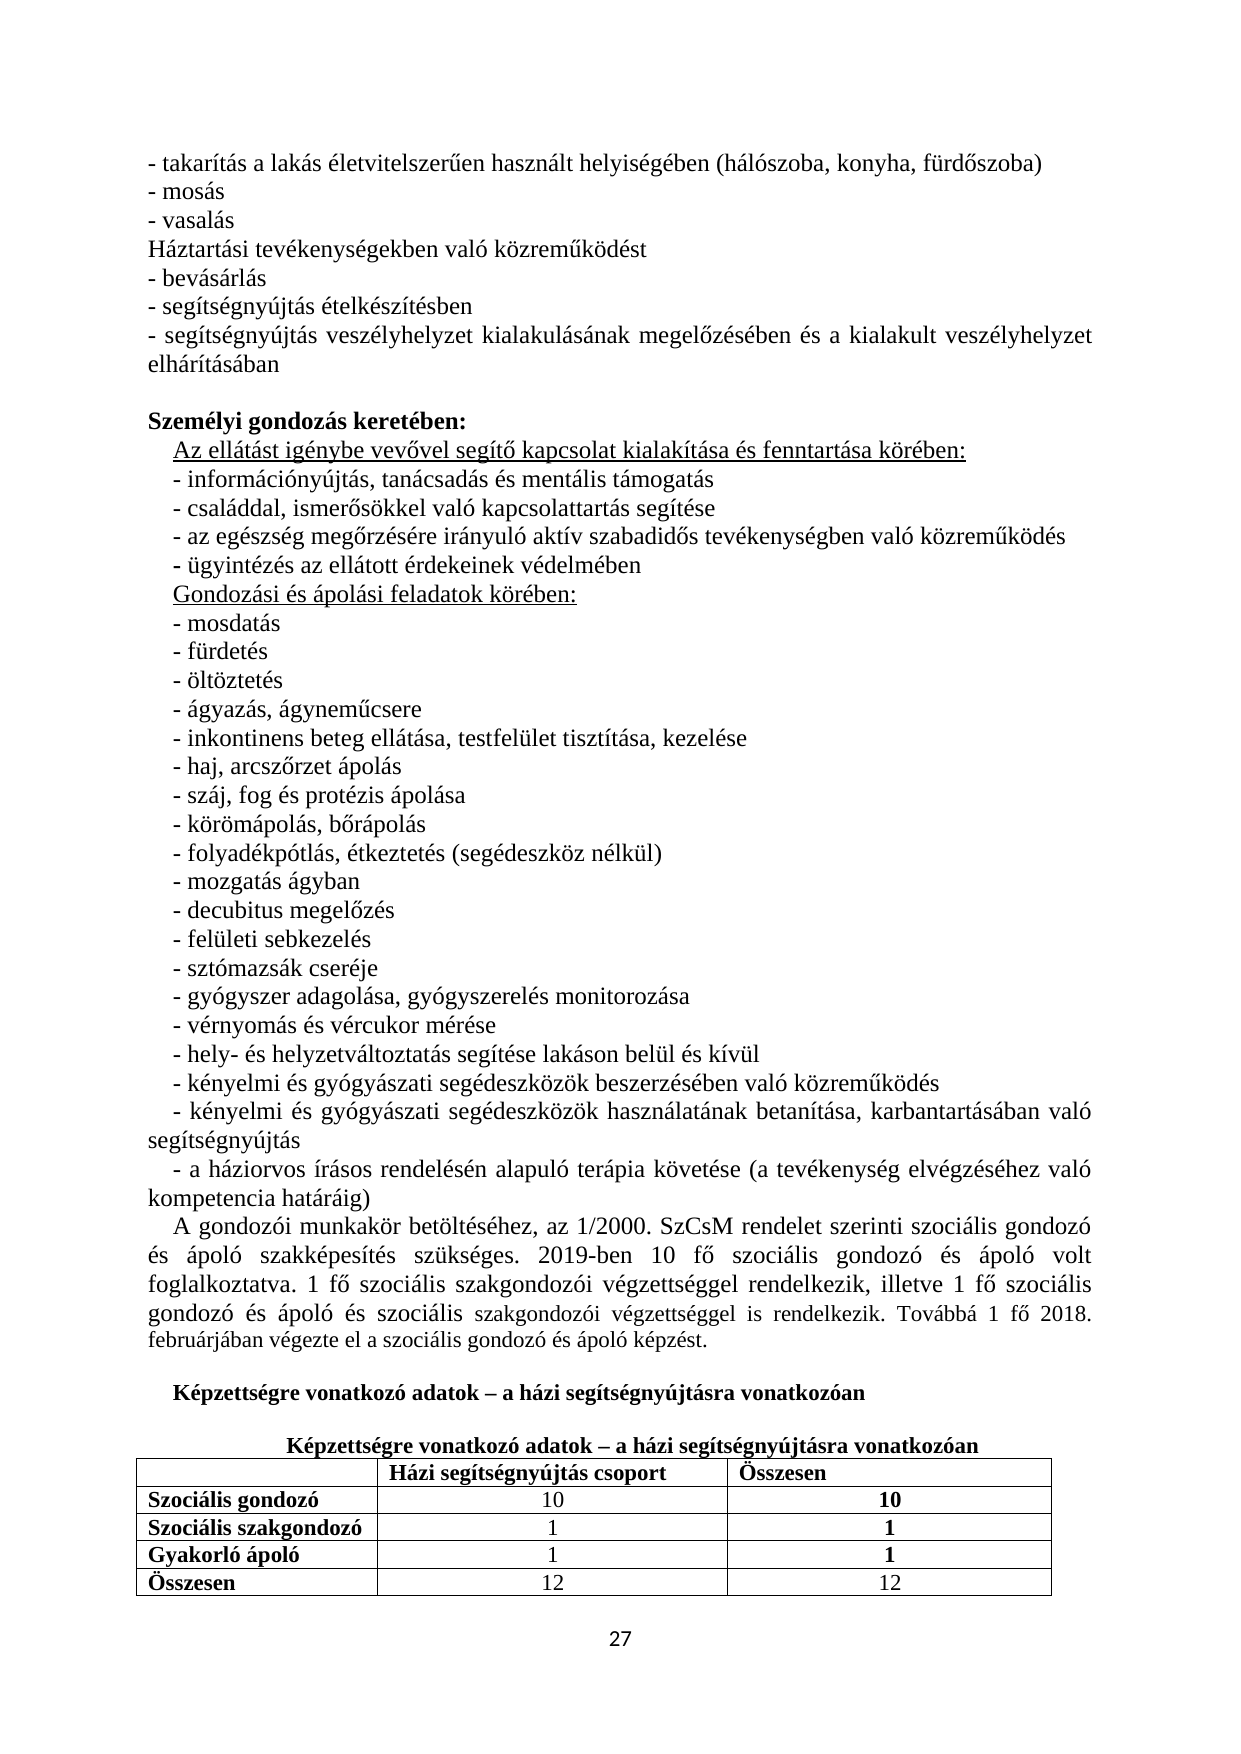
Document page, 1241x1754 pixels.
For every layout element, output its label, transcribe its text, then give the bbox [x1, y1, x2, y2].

text Háztartási tevékenységekben való közreműködést [148, 234, 1093, 263]
text - fürdetés [148, 636, 1093, 665]
table_cell Szociális gondozó [137, 1487, 377, 1513]
text - kényelmi és gyógyászati segédeszközök használatának betanítása, karbantartásában való segítségnyújtás [148, 1096, 1093, 1154]
table_cell Gyakorló ápoló [137, 1541, 377, 1568]
text - mozgatás ágyban [148, 866, 1093, 895]
table_cell 1 [378, 1514, 727, 1540]
table_cell 10 [378, 1487, 727, 1513]
text - ügyintézés az ellátott érdekeinek védelmében [148, 550, 1093, 579]
text - körömápolás, bőrápolás [148, 809, 1093, 838]
text Személyi gondozás keretében: [148, 406, 1093, 435]
text - folyadékpótlás, étkeztetés (segédeszköz nélkül) [148, 838, 1093, 866]
table_cell 12 [378, 1569, 727, 1595]
text A gondozói munkakör betöltéséhez, az 1/2000. SzCsM rendelet szerinti szociális gondozó és ápoló szakképesítés szükséges. 2019-ben 10 fő szociális gondozó és ápoló volt foglalkoztatva. 1 fő szociális szakgondozói végzettséggel rendelkezik, illetve 1 fő szociális gondozó és ápoló és szociális szakgondozói végzettséggel is rendelkezik. Továbbá 1 fő 2018. februárjában végezte el a szociális gondozó és ápoló képzést. [148, 1211, 1093, 1353]
text - kényelmi és gyógyászati segédeszközök beszerzésében való közreműködés [148, 1068, 1093, 1096]
text Gondozási és ápolási feladatok körében: [148, 579, 1093, 608]
text - családdal, ismerősökkel való kapcsolattartás segítése [148, 493, 1093, 521]
text - ágyazás, ágyneműcsere [148, 694, 1093, 723]
text - vasalás [148, 205, 1093, 234]
text - sztómazsák cseréje [148, 953, 1093, 981]
text - takarítás a lakás életvitelszerűen használt helyiségében (hálószoba, konyha, fürdőszoba) [148, 148, 1093, 176]
text - információnyújtás, tanácsadás és mentális támogatás [148, 464, 1093, 493]
text - decubitus megelőzés [148, 895, 1093, 924]
text - vérnyomás és vércukor mérése [148, 1010, 1093, 1039]
text Az ellátást igénybe vevővel segítő kapcsolat kialakítása és fenntartása körében: [148, 435, 1093, 464]
text - bevásárlás [148, 263, 1093, 291]
text Képzettségre vonatkozó adatok – a házi segítségnyújtásra vonatkozóan [148, 1379, 1093, 1405]
text - öltöztetés [148, 665, 1093, 694]
table_cell 1 [728, 1514, 1051, 1540]
text - mosdatás [148, 608, 1093, 636]
table_cell 12 [728, 1569, 1051, 1595]
text - száj, fog és protézis ápolása [148, 780, 1093, 809]
text - segítségnyújtás ételkészítésben [148, 291, 1093, 320]
table_cell 1 [378, 1541, 727, 1568]
table_header [137, 1459, 377, 1486]
table_cell Összesen [137, 1569, 377, 1595]
table_cell 10 [728, 1487, 1051, 1513]
table_cell Szociális szakgondozó [137, 1514, 377, 1540]
text - segítségnyújtás veszélyhelyzet kialakulásának megelőzésében és a kialakult veszélyhelyzet elhárításában [148, 320, 1093, 378]
table_cell 1 [728, 1541, 1051, 1568]
text Képzettségre vonatkozó adatok – a házi segítségnyújtásra vonatkozóan [148, 1432, 1093, 1458]
text - a háziorvos írásos rendelésén alapuló terápia követése (a tevékenység elvégzéséhez való kompetencia határáig) [148, 1154, 1093, 1211]
text - gyógyszer adagolása, gyógyszerelés monitorozása [148, 981, 1093, 1010]
text - inkontinens beteg ellátása, testfelület tisztítása, kezelése [148, 723, 1093, 751]
table_header Összesen [728, 1459, 1051, 1486]
text - haj, arcszőrzet ápolás [148, 751, 1093, 780]
text - hely- és helyzetváltoztatás segítése lakáson belül és kívül [148, 1039, 1093, 1068]
text - mosás [148, 176, 1093, 205]
table_header Házi segítségnyújtás csoport [378, 1459, 727, 1486]
text - az egészség megőrzésére irányuló aktív szabadidős tevékenységben való közreműködés [148, 521, 1093, 550]
text - felületi sebkezelés [148, 924, 1093, 953]
